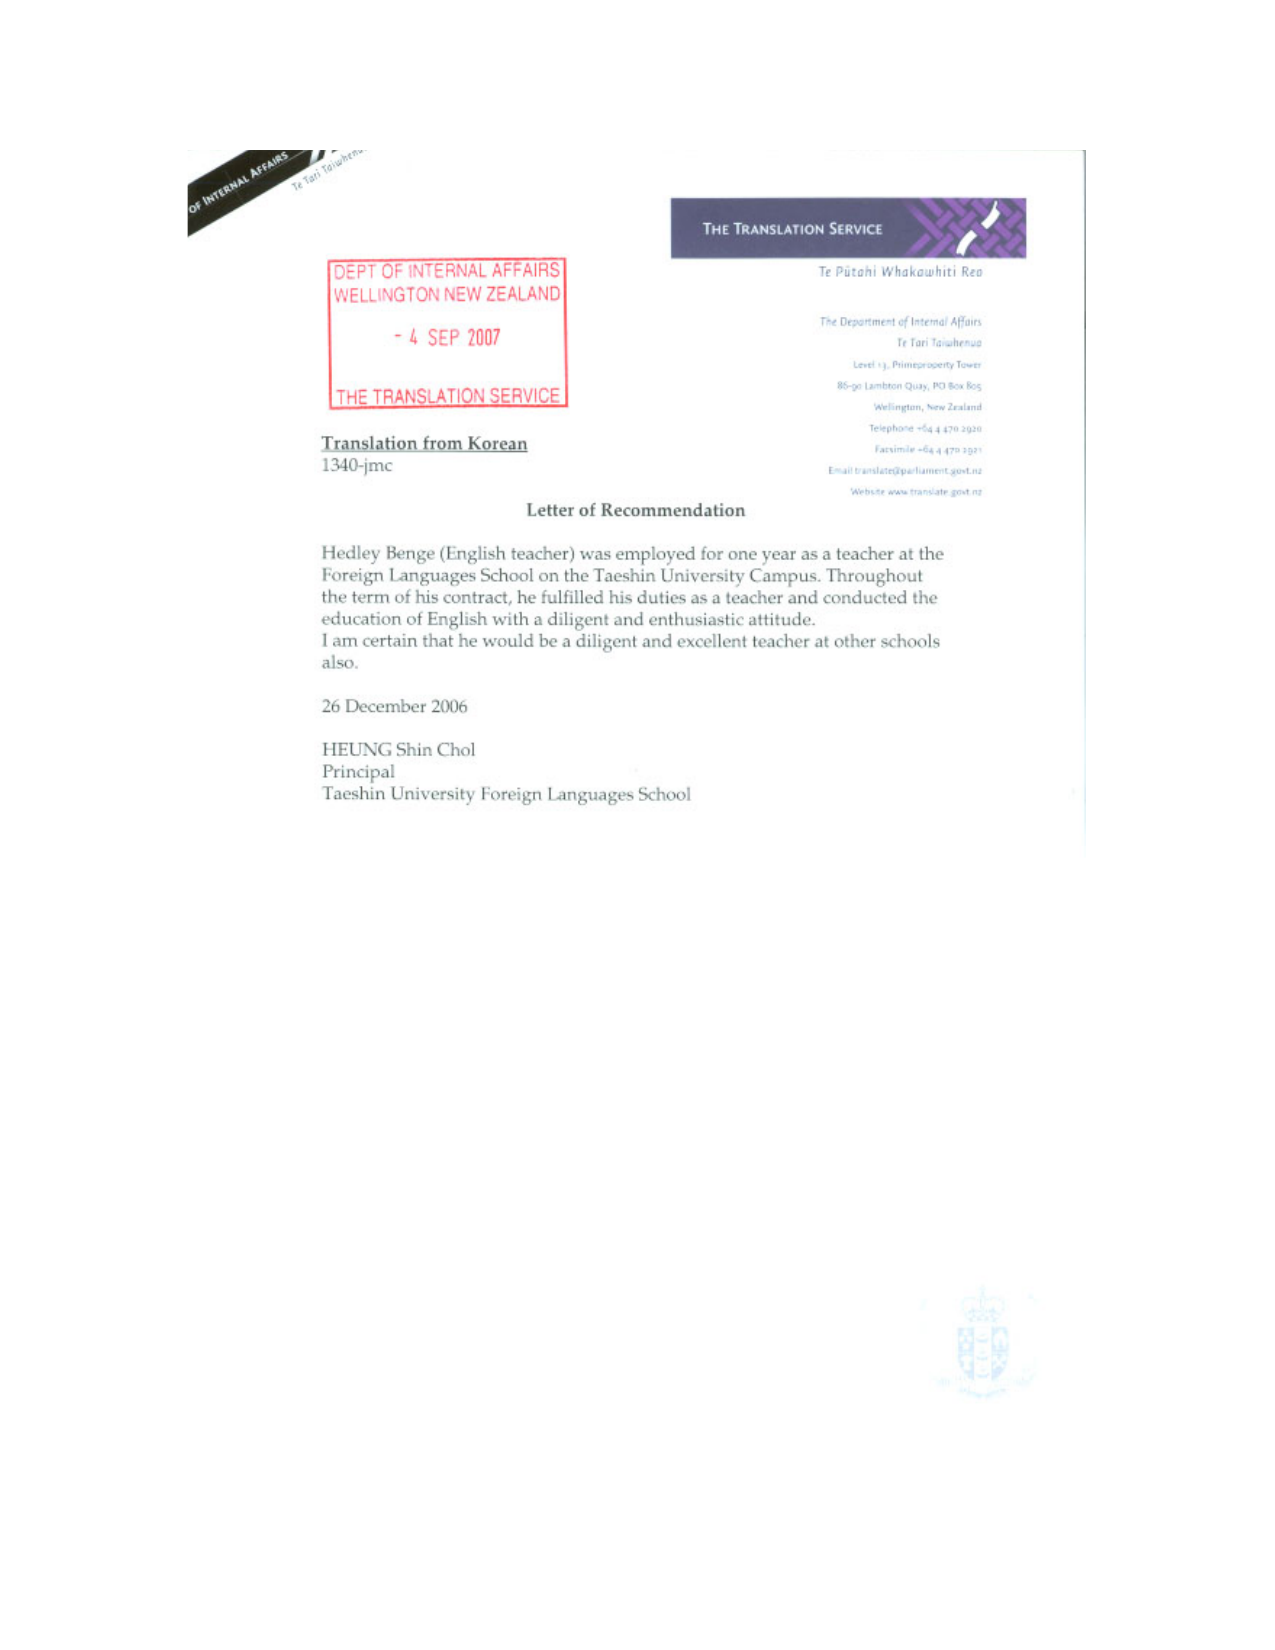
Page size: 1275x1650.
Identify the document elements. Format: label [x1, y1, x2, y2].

picture [187, 150, 1086, 1421]
